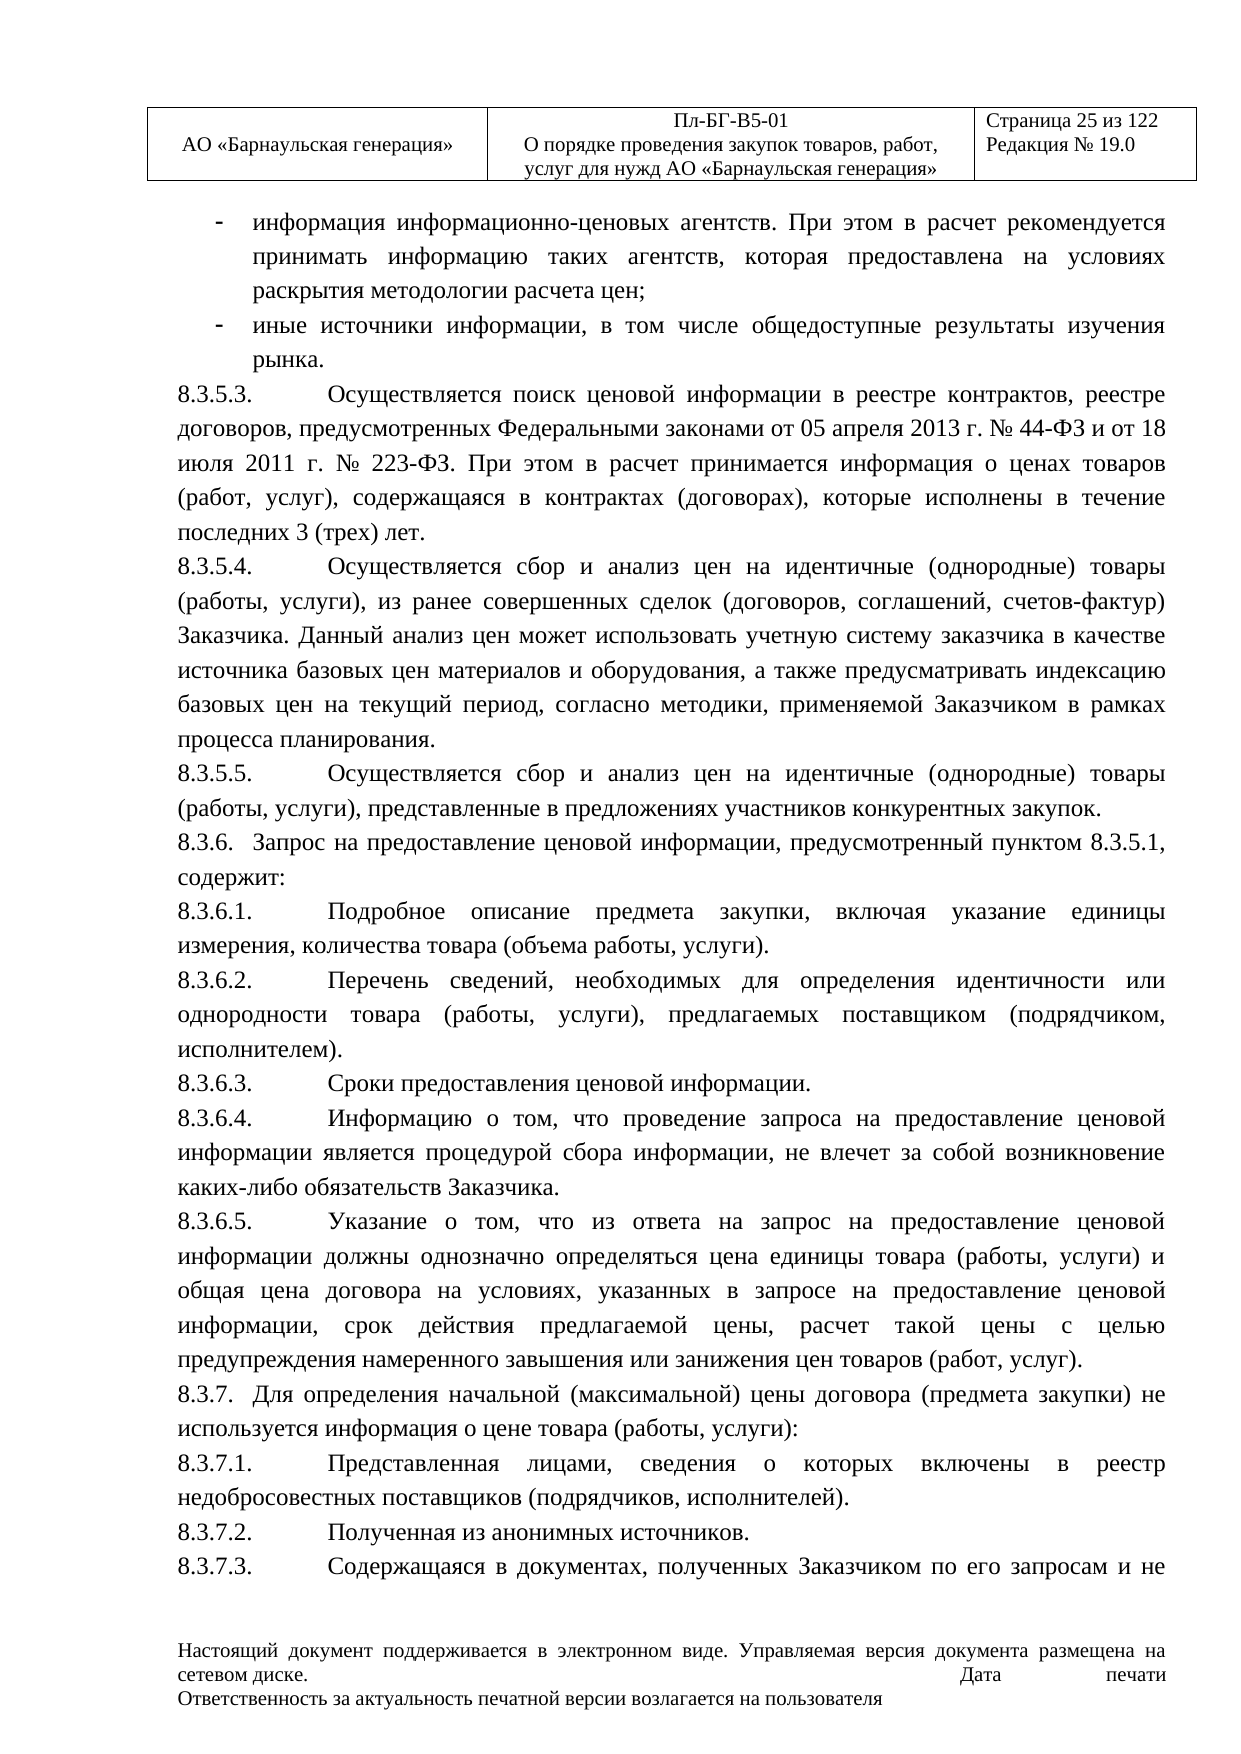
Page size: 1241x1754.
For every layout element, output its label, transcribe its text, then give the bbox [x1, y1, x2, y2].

list Осуществляется сбор и анализ цен на идентичные (однородные) товары (работы, услуги), представленные в предложениях участников конкурентных закупок. [177, 758, 1166, 821]
list Осуществляется поиск ценовой информации в реестре контрактов, реестре договоров, предусмотренных Федеральными законами от 05 апреля 2013 г. № 44-ФЗ и от 18 июля 2011 г. № 223-ФЗ. При этом в расчет принимается информация о ценах товаров (работ, услуг), содержащаяся в контрактах (договорах), которые исполнены в течение последних 3 (трех) лет. [177, 379, 1166, 546]
list Запрос на предоставление ценовой информации, предусмотренный пунктом 8.3.5.1, содержит: [177, 827, 1166, 890]
list Сроки предоставления ценовой информации. [177, 1068, 1166, 1097]
list Осуществляется сбор и анализ цен на идентичные (однородные) товары (работы, услуги), из ранее совершенных сделок (договоров, соглашений, счетов-фактур) Заказчика. Данный анализ цен может использовать учетную систему заказчика в качестве источника базовых цен материалов и оборудования, а также предусматривать индексацию базовых цен на текущий период, согласно методики, применяемой Заказчиком в рамках процесса планирования. [177, 551, 1166, 752]
list иные источники информации, в том числе общедоступные результаты изучения рынка. [215, 310, 1166, 373]
list информация информационно-ценовых агентств. При этом в расчет рекомендуется принимать информацию таких агентств, которая предоставлена на условиях раскрытия методологии расчета цен; [215, 207, 1166, 304]
list Подробное описание предмета закупки, включая указание единицы измерения, количества товара (объема работы, услуги). [177, 896, 1166, 959]
list Перечень сведений, необходимых для определения идентичности или однородности товара (работы, услуги), предлагаемых поставщиком (подрядчиком, исполнителем). [177, 965, 1166, 1063]
list Указание о том, что из ответа на запрос на предоставление ценовой информации должны однозначно определяться цена единицы товара (работы, услуги) и общая цена договора на условиях, указанных в запросе на предоставление ценовой информации, срок действия предлагаемой цены, расчет такой цены с целью предупреждения намеренного завышения или занижения цен товаров (работ, услуг). [177, 1206, 1166, 1373]
list Представленная лицами, сведения о которых включены в реестр недобросовестных поставщиков (подрядчиков, исполнителей). [177, 1448, 1166, 1511]
list Информацию о том, что проведение запроса на предоставление ценовой информации является процедурой сбора информации, не влечет за собой возникновение каких-либо обязательств Заказчика. [177, 1103, 1166, 1201]
list Для определения начальной (максимальной) цены договора (предмета закупки) не используется информация о цене товара (работы, услуги): [177, 1379, 1166, 1442]
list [177, 1551, 1166, 1580]
list Полученная из анонимных источников. [177, 1517, 1166, 1546]
